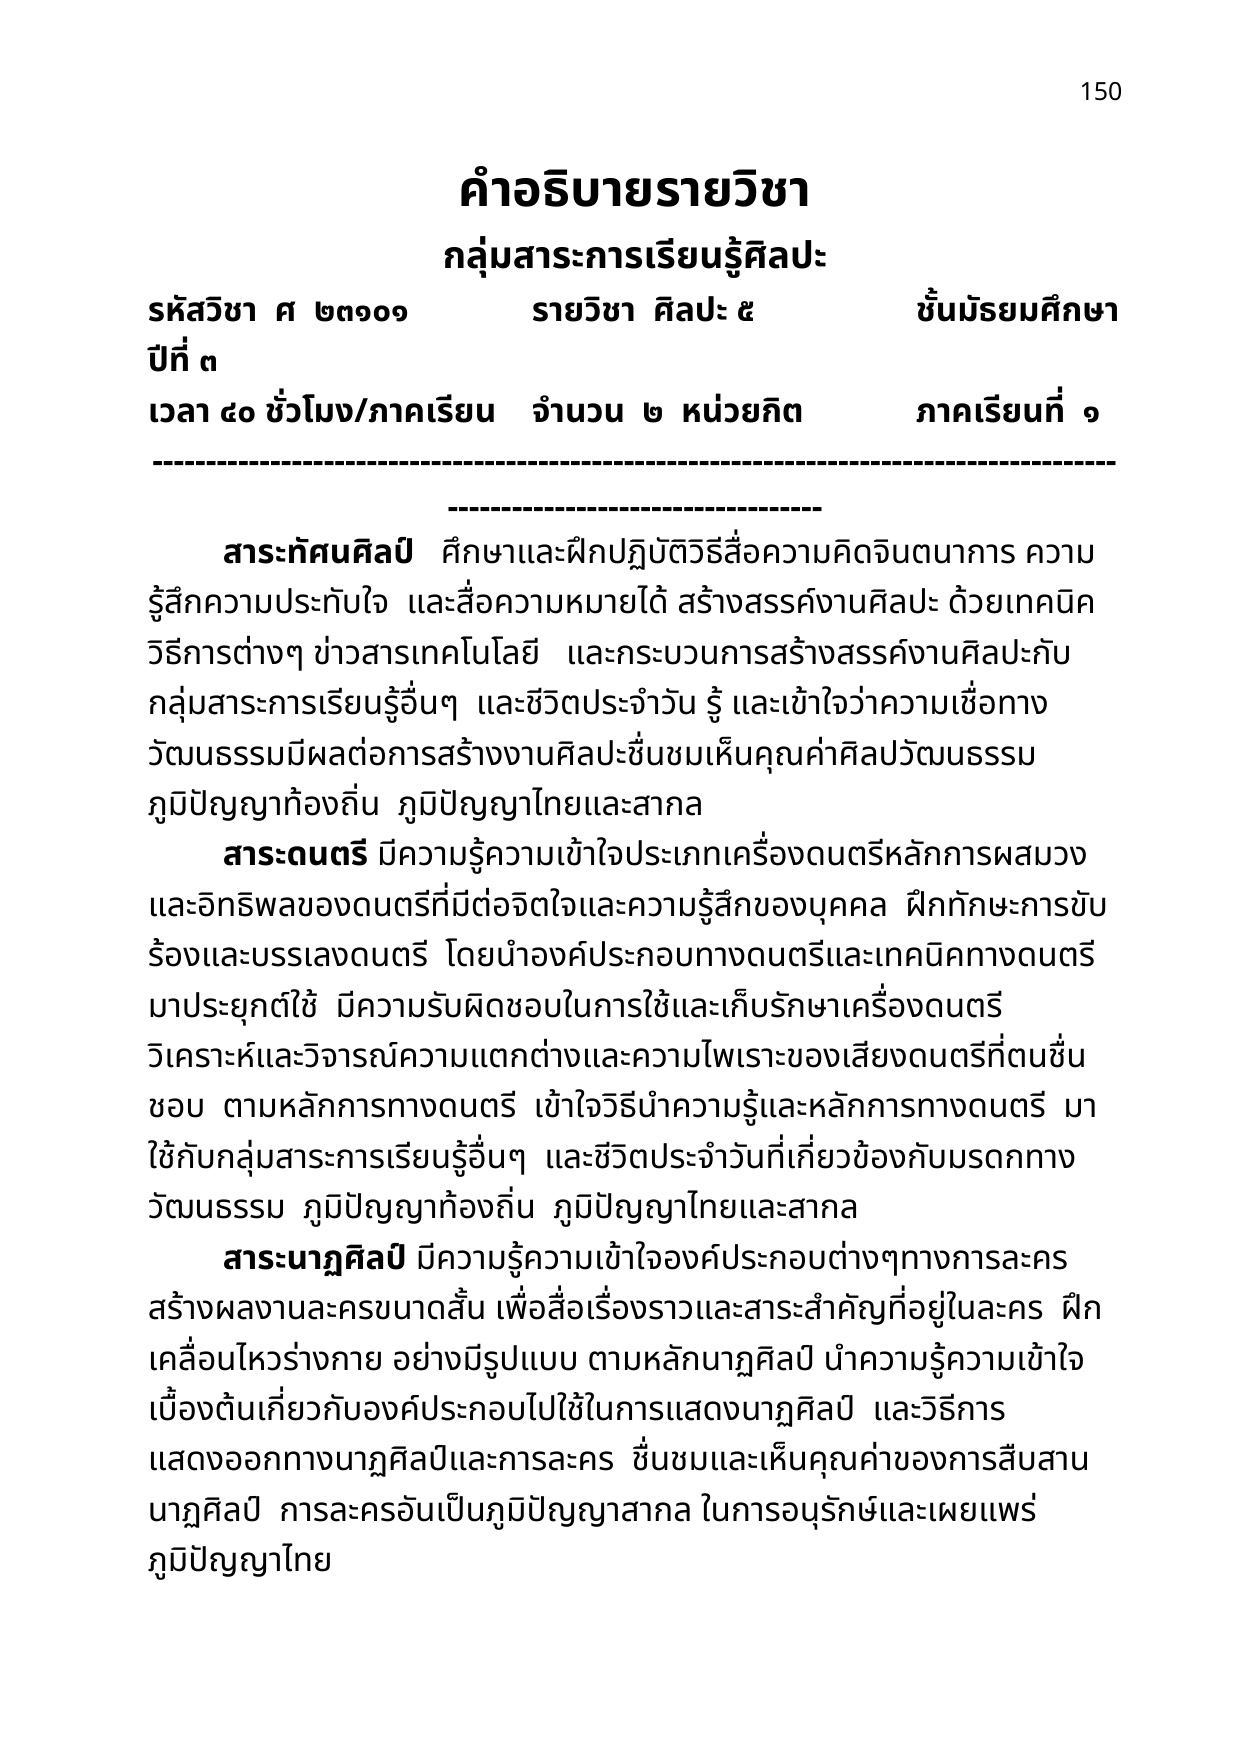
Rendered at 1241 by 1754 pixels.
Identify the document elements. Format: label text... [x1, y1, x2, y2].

text เวลา ๔๐ ชั่วโมง/ภาคเรียน จำนวน ๒ หน่วยกิต ภาคเรียนที่ ๑ [148, 386, 1122, 437]
text สาระดนตรี มีความรู้ความเข้าใจประเภทเครื่องดนตรีหลักการผสมวงและอิทธิพลของดนตรีที่มีต่อจิตใจและความรู้สึกของบุคคล ฝึกทักษะการขับร้องและบรรเลงดนตรี โดยนำองค์ประกอบทางดนตรีและเทคนิคทางดนตรีมาประยุกต์ใช้ มีความรับผิดชอบในการใช้และเก็บรักษาเครื่องดนตรี วิเคราะห์และวิจารณ์ความแตกต่างและความไพเราะของเสียงดนตรีที่ตนชื่นชอบ ตามหลักการทางดนตรี เข้าใจวิธีนำความรู้และหลักการทางดนตรี มาใช้กับกลุ่มสาระการเรียนรู้อื่นๆ และชีวิตประจำวันที่เกี่ยวข้องกับมรดกทางวัฒนธรรม ภูมิปัญญาท้องถิ่น ภูมิปัญญาไทยและสากล [148, 830, 1122, 1234]
text สาระทัศนศิลป์ ศึกษาและฝึกปฏิบัติวิธีสื่อความคิดจินตนาการ ความรู้สึกความประทับใจ และสื่อความหมายได้ สร้างสรรค์งานศิลปะ ด้วยเทคนิค วิธีการต่างๆ ข่าวสารเทคโนโลยี และกระบวนการสร้างสรรค์งานศิลปะกับกลุ่มสาระการเรียนรู้อื่นๆ และชีวิตประจำวัน รู้ และเข้าใจว่าความเชื่อทางวัฒนธรรมมีผลต่อการสร้างงานศิลปะชื่นชมเห็นคุณค่าศิลปวัฒนธรรมภูมิปัญญาท้องถิ่น ภูมิปัญญาไทยและสากล [148, 528, 1122, 830]
text ----------------------------------------------------------------------------------------------------------------------------- [148, 437, 1122, 528]
text สาระนาฏศิลป์ มีความรู้ความเข้าใจองค์ประกอบต่างๆทางการละคร สร้างผลงานละครขนาดสั้น เพื่อสื่อเรื่องราวและสาระสำคัญที่อยู่ในละคร ฝึกเคลื่อนไหวร่างกาย อย่างมีรูปแบบ ตามหลักนาฏศิลป์ นำความรู้ความเข้าใจเบื้องต้นเกี่ยวกับองค์ประกอบไปใช้ในการแสดงนาฏศิลป์ และวิธีการแสดงออกทางนาฏศิลป์และการละคร ชื่นชมและเห็นคุณค่าของการสืบสานนาฏศิลป์ การละครอันเป็นภูมิปัญญาสากล ในการอนุรักษ์และเผยแพร่ภูมิปัญญาไทย [148, 1234, 1122, 1587]
text คำอธิบายรายวิชา [148, 153, 1122, 229]
text กลุ่มสาระการเรียนรู้ศิลปะ [148, 229, 1122, 286]
text รหัสวิชา ศ ๒๓๑๐๑ รายวิชา ศิลปะ ๕ ชั้นมัธยมศึกษาปีที่ ๓ [148, 286, 1122, 386]
